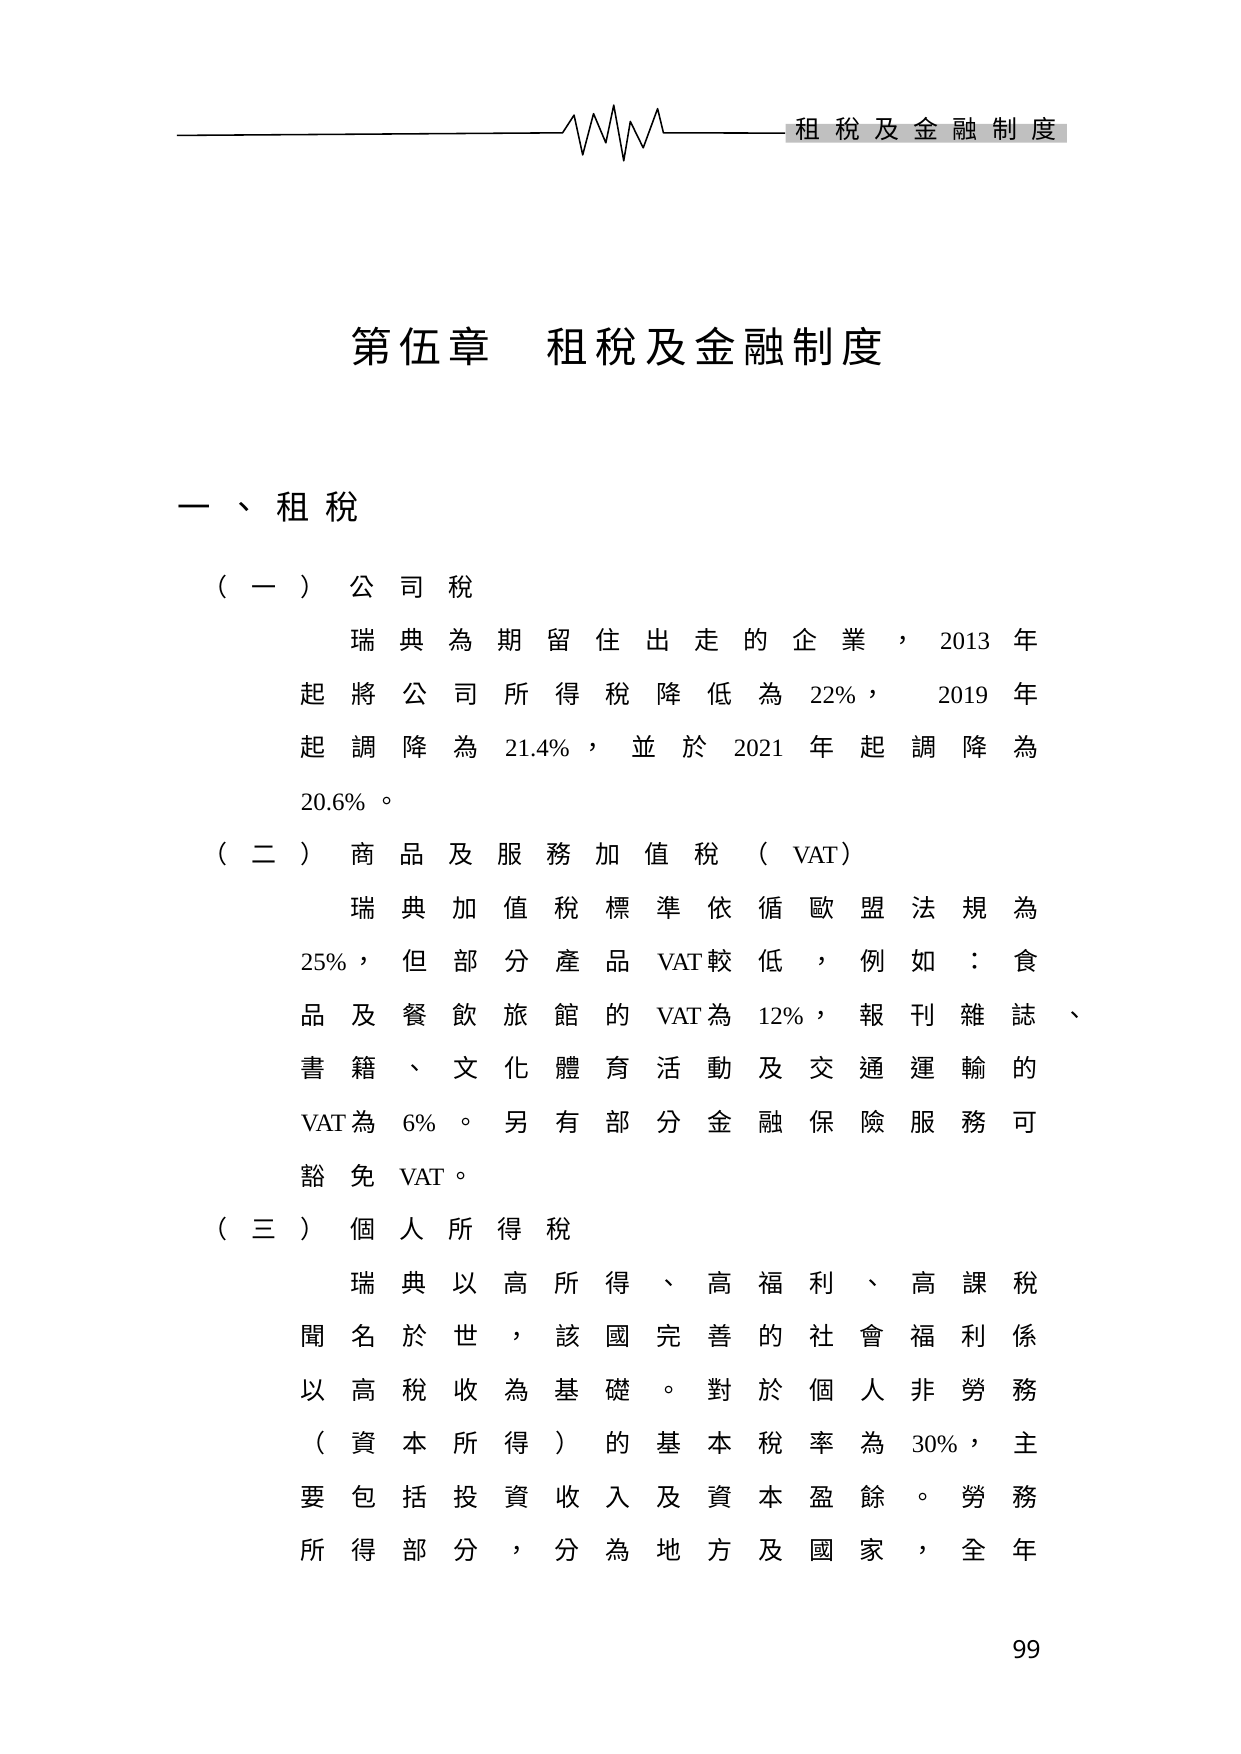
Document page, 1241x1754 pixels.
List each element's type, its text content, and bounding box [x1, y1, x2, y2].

text 一、租稅 [178, 478, 1063, 532]
text 瑞典加值稅標準依循歐盟法規為25%，但部分產品VAT較低，例如：食品及餐飲旅館的VAT為12%，報刊雜誌、書籍、文化體育活動及交通運輸的VAT為6%。另有部分金融保險服務可豁免VAT。 [276, 880, 1063, 1201]
text （二）商品及服務加值稅（VAT） [202, 826, 1063, 880]
text 瑞典為期留住出走的企業，2013年起將公司所得稅降低為22%， 2019年起調降為21.4%，並於2021年起調降為20.6%。 [276, 612, 1063, 826]
text 第伍章 租稅及金融制度 [178, 291, 1063, 398]
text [276, 1254, 1063, 1576]
text （一）公司稅 [202, 558, 1063, 612]
text （三）個人所得稅 [202, 1201, 1063, 1254]
